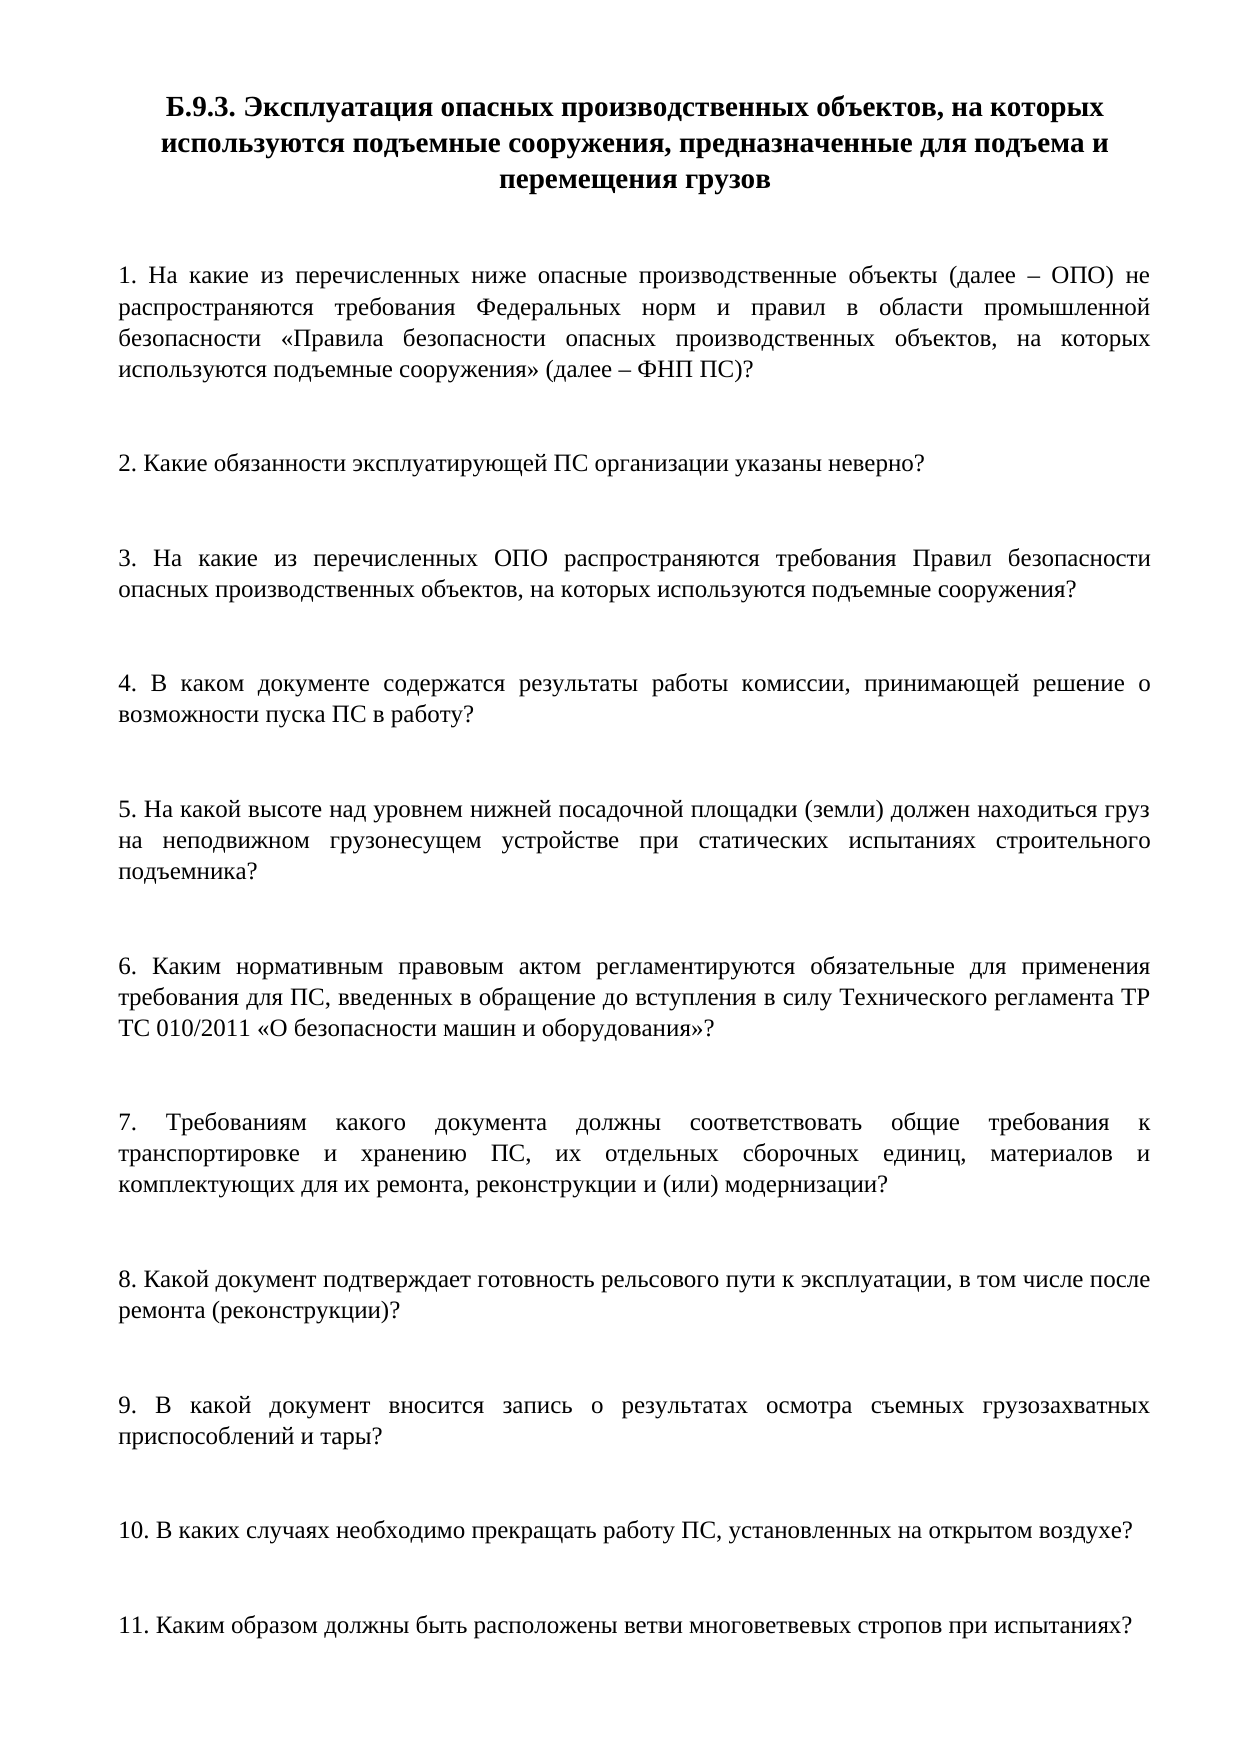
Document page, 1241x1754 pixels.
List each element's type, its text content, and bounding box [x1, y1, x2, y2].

text 7. Требованиям какого документа должны соответствовать общие требования к транспортировке и хранению ПС, их отдельных сборочных единиц, материалов и комплектующих для их ремонта, реконструкции и (или) модернизации? [118, 1107, 1152, 1198]
text Б.9.3. Эксплуатация опасных производственных объектов, на которых используются подъемные сооружения, предназначенные для подъема и перемещения грузов [118, 89, 1152, 194]
text 9. В какой документ вносится запись о результатах осмотра съемных грузозахватных приспособлений и тары? [118, 1390, 1152, 1449]
text 8. Какой документ подтверждает готовность рельсового пути к эксплуатации, в том числе после ремонта (реконструкции)? [118, 1264, 1152, 1324]
text 10. В каких случаях необходимо прекращать работу ПС, установленных на открытом воздухе? [118, 1515, 1152, 1544]
text 6. Каким нормативным правовым актом регламентируются обязательные для применения требования для ПС, введенных в обращение до вступления в силу Технического регламента ТР ТС 010/2011 «О безопасности машин и оборудования»? [118, 951, 1152, 1042]
text 5. На какой высоте над уровнем нижней посадочной площадки (земли) должен находиться груз на неподвижном грузонесущем устройстве при статических испытаниях строительного подъемника? [118, 794, 1152, 885]
text 4. В каком документе содержатся результаты работы комиссии, принимающей решение о возможности пуска ПС в работу? [118, 668, 1152, 728]
text 3. На какие из перечисленных ОПО распространяются требования Правил безопасности опасных производственных объектов, на которых используются подъемные сооружения? [118, 543, 1152, 603]
text 2. Какие обязанности эксплуатирующей ПС организации указаны неверно? [118, 448, 1152, 477]
text 11. Каким образом должны быть расположены ветви многоветвевых стропов при испытаниях? [118, 1610, 1152, 1639]
text 1. На какие из перечисленных ниже опасные производственные объекты (далее – ОПО) не распространяются требования Федеральных норм и правил в области промышленной безопасности «Правила безопасности опасных производственных объектов, на которых используются подъемные сооружения» (далее – ФНП ПС)? [118, 261, 1152, 382]
